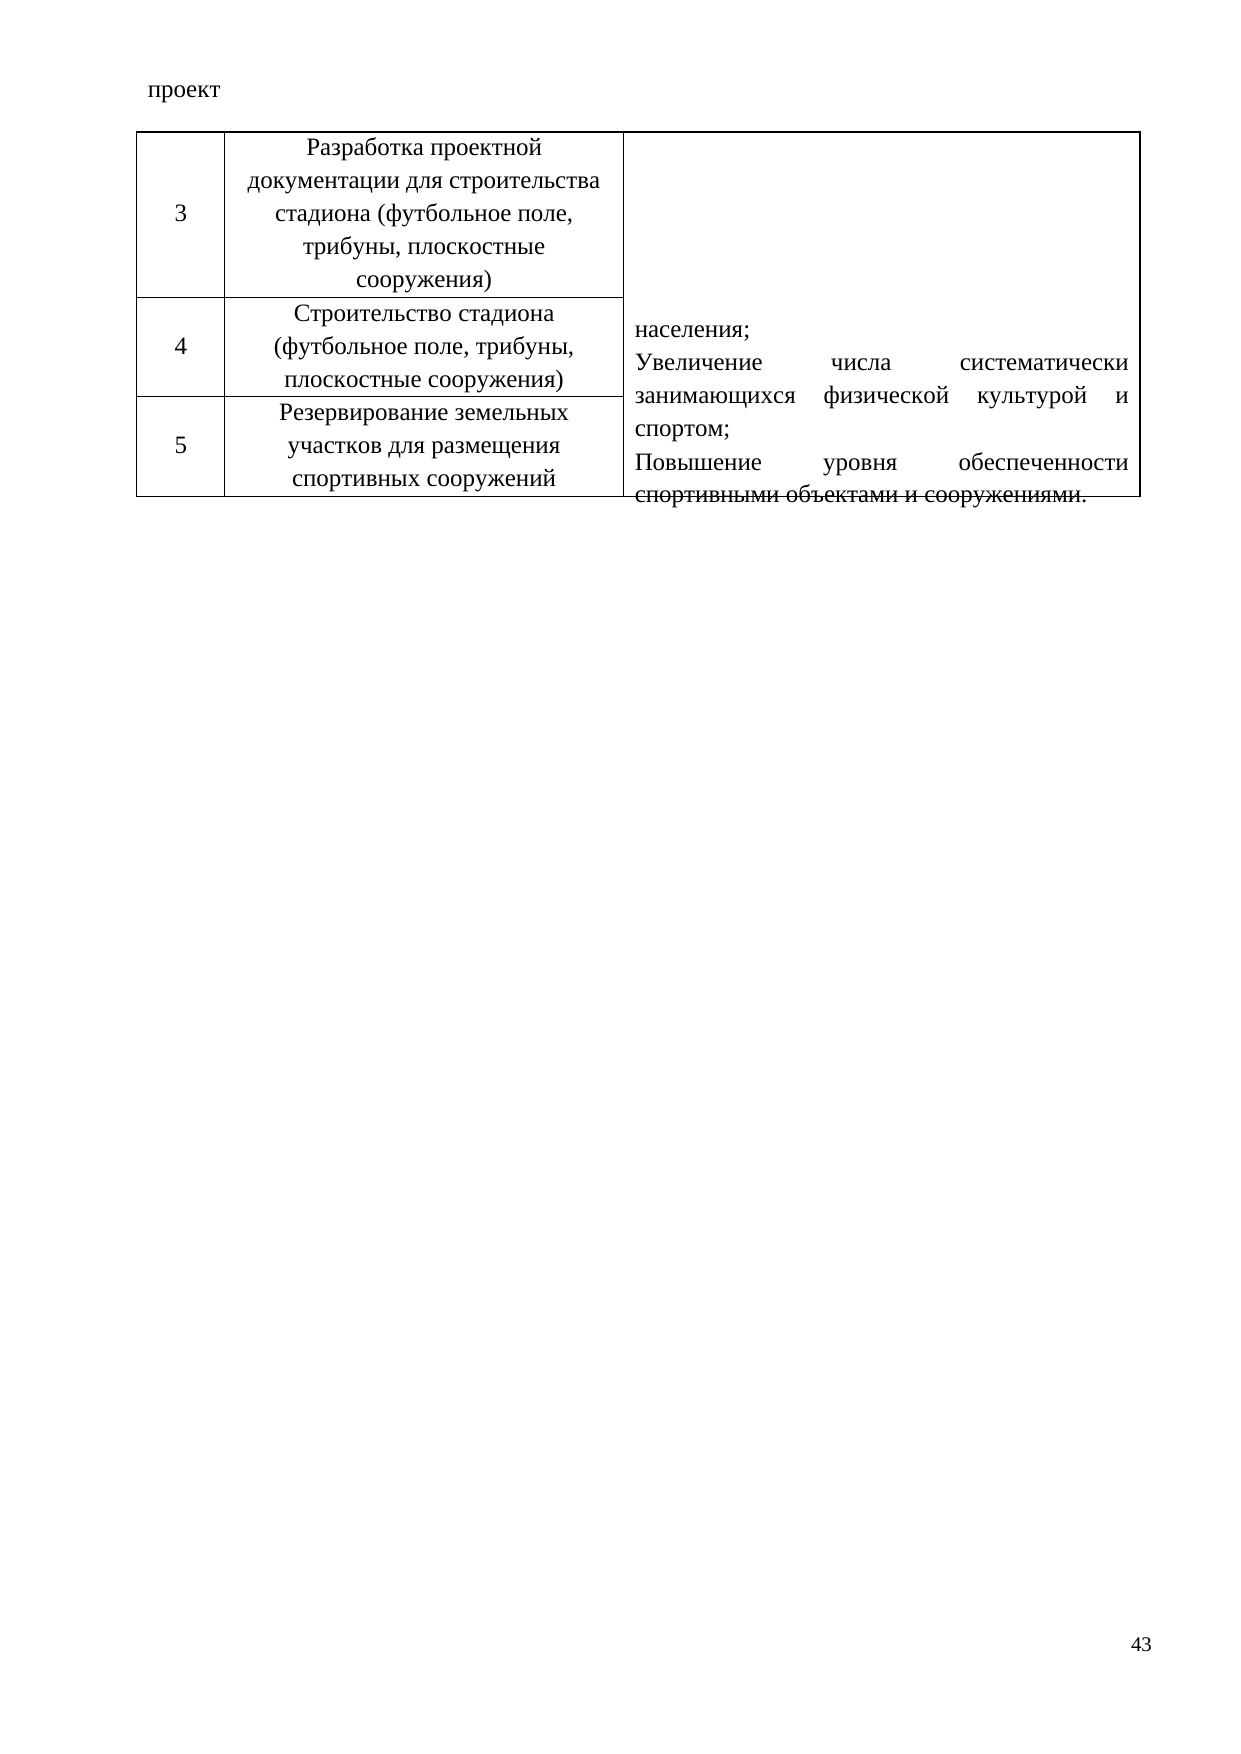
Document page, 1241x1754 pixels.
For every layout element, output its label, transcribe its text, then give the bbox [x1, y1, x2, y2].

table_cell 3 [137, 133, 224, 297]
table_cell Строительство стадиона (футбольное поле, трибуны, плоскостные сооружения) [225, 298, 623, 396]
table_cell 5 [137, 397, 224, 496]
table_cell Разработка проектной документации для строительства стадиона (футбольное поле, трибуны, плоскостные сооружения) [225, 133, 623, 297]
table_cell Резервирование земельных участков для размещения спортивных сооружений [225, 397, 623, 496]
table_cell 4 [137, 298, 224, 396]
